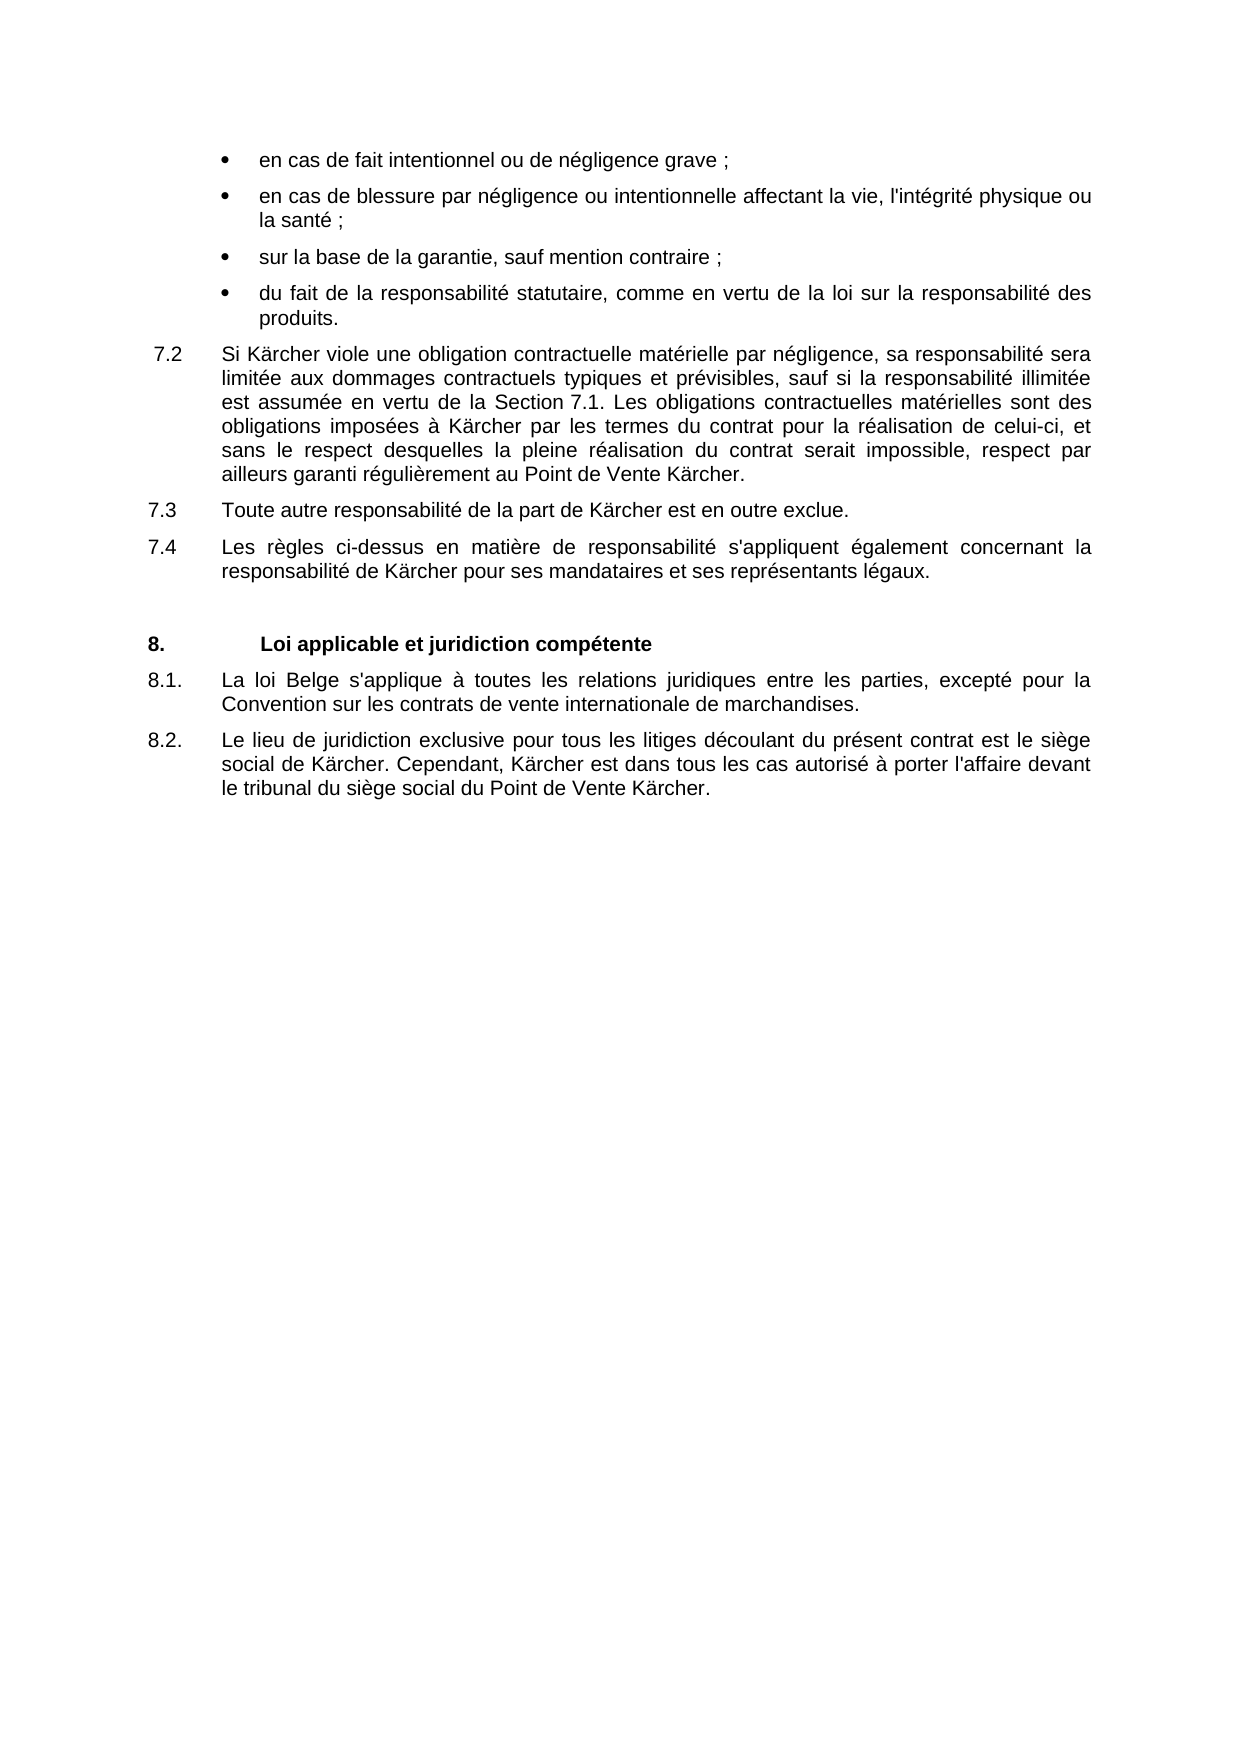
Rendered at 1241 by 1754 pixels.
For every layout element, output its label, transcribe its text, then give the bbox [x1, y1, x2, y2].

list en cas de fait intentionnel ou de négligence grave ; [221, 148, 1093, 172]
text 7.3 Toute autre responsabilité de la part de Kärcher est en outre exclue. [148, 498, 1093, 522]
list Le lieu de juridiction exclusive pour tous les litiges découlant du présent contrat est le siège social de Kärcher. Cependant, Kärcher est dans tous les cas autorisé à porter l'affaire devant le tribunal du siège social du Point de Vente Kärcher. [148, 728, 1093, 800]
list La loi Belge s'applique à toutes les relations juridiques entre les parties, excepté pour la Convention sur les contrats de vente internationale de marchandises. [148, 668, 1093, 716]
text 7.2 Si Kärcher viole une obligation contractuelle matérielle par négligence, sa responsabilité sera limitée aux dommages contractuels typiques et prévisibles, sauf si la responsabilité illimitée est assumée en vertu de la Section 7.1. Les obligations contractuelles matérielles sont des obligations imposées à Kärcher par les termes du contrat pour la réalisation de celui-ci, et sans le respect desquelles la pleine réalisation du contrat serait impossible, respect par ailleurs garanti régulièrement au Point de Vente Kärcher. [148, 342, 1093, 486]
subtitle Loi applicable et juridiction compétente [148, 631, 1093, 655]
list du fait de la responsabilité statutaire, comme en vertu de la loi sur la responsabilité des produits. [221, 281, 1093, 329]
list sur la base de la garantie, sauf mention contraire ; [221, 245, 1093, 269]
text 7.4 Les règles ci-dessus en matière de responsabilité s'appliquent également concernant la responsabilité de Kärcher pour ses mandataires et ses représentants légaux. [148, 534, 1093, 582]
list en cas de blessure par négligence ou intentionnelle affectant la vie, l'intégrité physique ou la santé ; [221, 184, 1093, 232]
